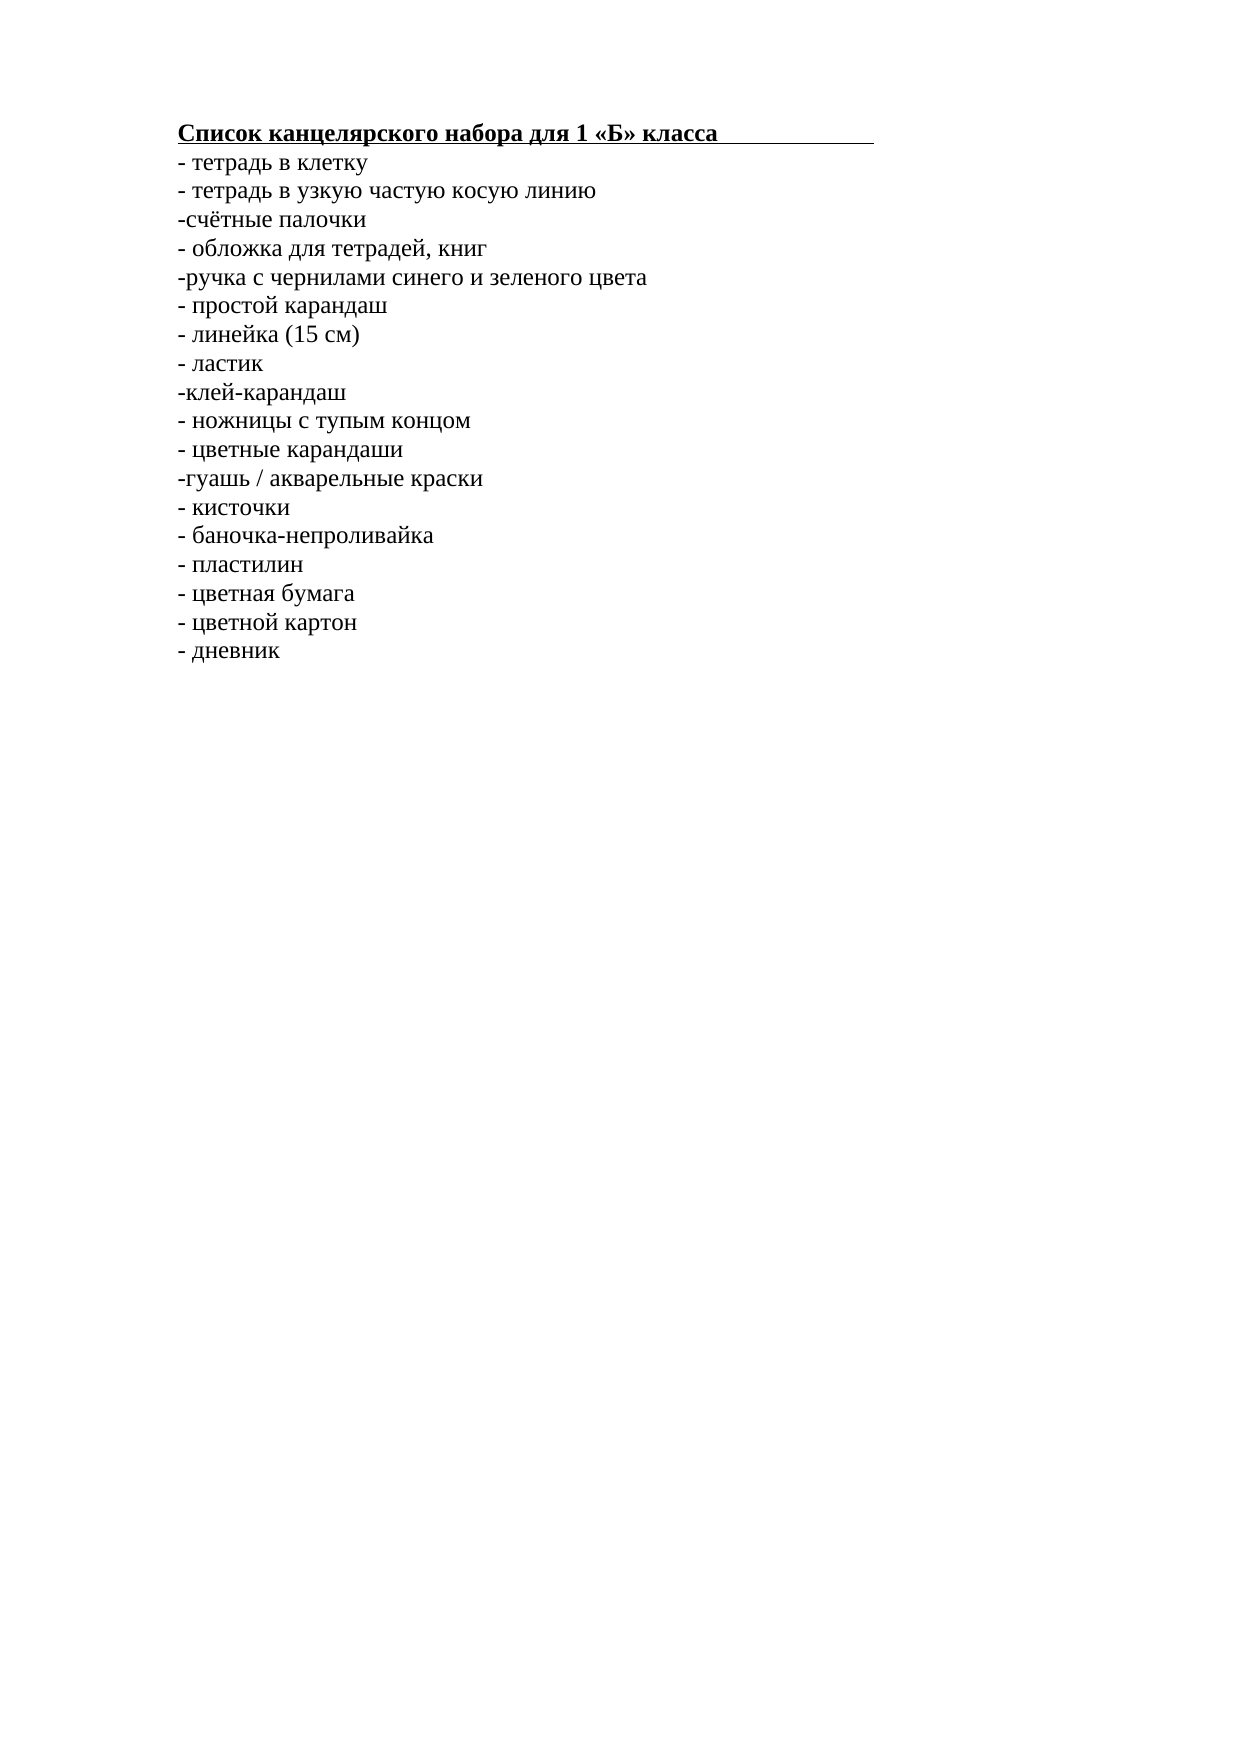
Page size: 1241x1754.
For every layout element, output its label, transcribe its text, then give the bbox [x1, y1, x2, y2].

text -ручка с чернилами синего и зеленого цвета [177, 262, 1152, 291]
text - дневник [177, 636, 1152, 664]
text - простой карандаш [177, 291, 1152, 319]
text - баночка-непроливайка [177, 521, 1152, 549]
text - цветные карандаши [177, 434, 1152, 463]
text - тетрадь в узкую частую косую линию [177, 176, 1152, 204]
text - ластик [177, 348, 1152, 377]
text -счётные палочки [177, 204, 1152, 233]
text - ножницы с тупым концом [177, 406, 1152, 434]
text -клей-карандаш [177, 377, 1152, 406]
text - пластилин [177, 549, 1152, 578]
text - линейка (15 см) [177, 319, 1152, 348]
text - цветная бумага [177, 578, 1152, 607]
text - цветной картон [177, 607, 1152, 636]
text Список канцелярского набора для 1 «Б» класса [177, 118, 1152, 147]
text - кисточки [177, 492, 1152, 521]
text - тетрадь в клетку [177, 147, 1152, 176]
text -гуашь / акварельные краски [177, 463, 1152, 492]
text - обложка для тетрадей, книг [177, 233, 1152, 262]
